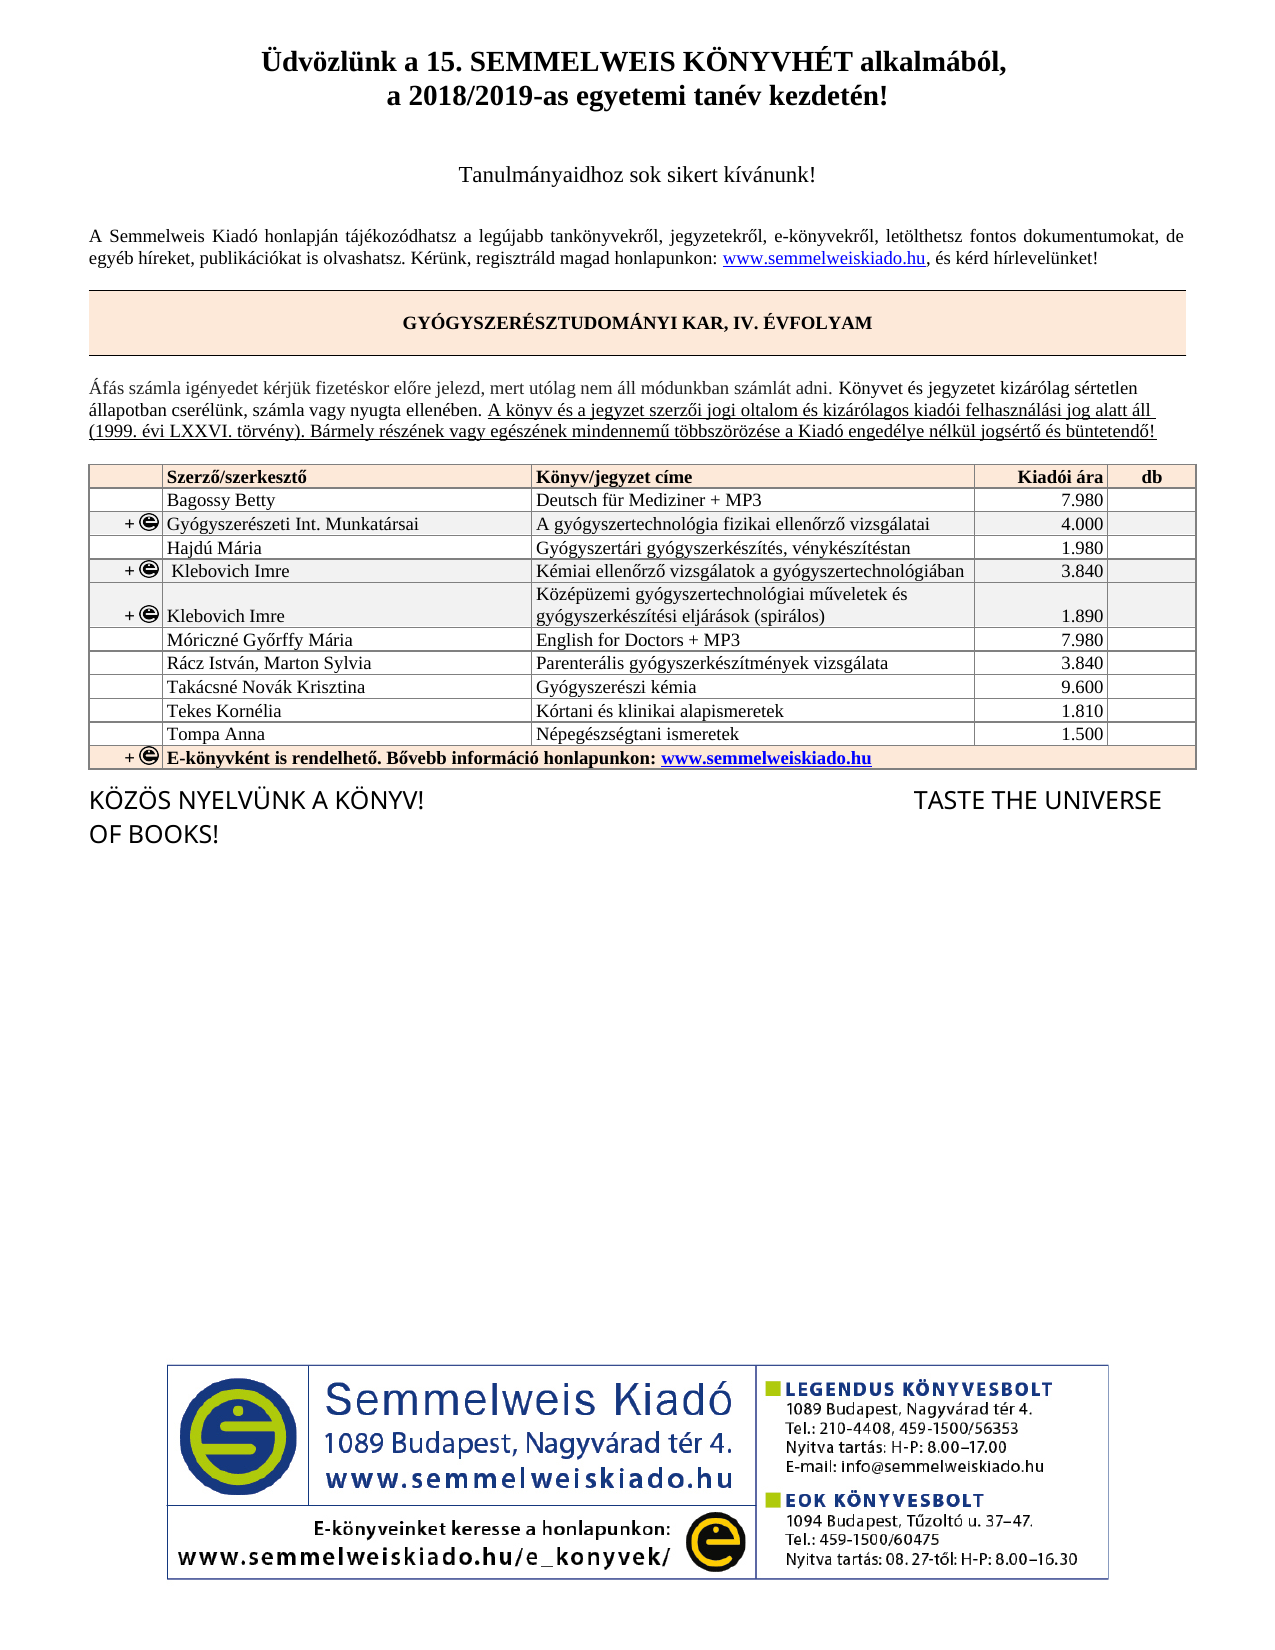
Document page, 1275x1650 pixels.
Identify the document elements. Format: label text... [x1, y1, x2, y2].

picture [139, 513, 159, 531]
table_cell [90, 652, 162, 674]
table_header Szerző/szerkesztő [163, 465, 531, 487]
table_cell [90, 723, 162, 745]
table_cell English for Doctors + MP3 [532, 628, 974, 650]
table_header Könyv/jegyzet címe [532, 465, 974, 487]
table_cell [90, 675, 162, 697]
text GYÓGYSZERÉSZTUDOMÁNYI KAR, IV. ÉVFOLYAM [89, 312, 1186, 333]
table_cell [1108, 560, 1195, 582]
table_cell [90, 536, 162, 558]
table_cell [90, 628, 162, 650]
table_cell 4.000 [975, 512, 1107, 534]
table_cell Parenterális gyógyszerkészítmények vizsgálata [532, 652, 974, 674]
table_cell [1108, 723, 1195, 745]
table_cell 1.890 [975, 583, 1107, 626]
table_cell [1108, 628, 1195, 650]
table_cell Kórtani és klinikai alapismeretek [532, 699, 974, 721]
table_cell [1108, 652, 1195, 674]
picture [139, 560, 159, 578]
table_cell A gyógyszertechnológia fizikai ellenőrző vizsgálatai [532, 512, 974, 534]
table_cell 7.980 [975, 628, 1107, 650]
table_cell Gyógyszertári gyógyszerkészítés, vénykészítéstan [532, 536, 974, 558]
table_cell [1108, 675, 1195, 697]
table_cell 1.810 [975, 699, 1107, 721]
text Tanulmányaidhoz sok sikert kívánunk! [89, 161, 1186, 188]
text Üdvözlünk a 15. SEMMELWEIS KÖNYVHÉT alkalmából, a 2018/2019-as egyetemi tanév kezdetén! [89, 44, 1186, 111]
table_cell Hajdú Mária [163, 536, 531, 558]
text A Semmelweis Kiadó honlapján tájékozódhatsz a legújabb tankönyvekről, jegyzetekről, e-könyvekről, letölthetsz fontos dokumentumokat, de egyéb híreket, publikációkat is olvashatsz. Kérünk, regisztráld magad honlapunkon: www.semmelweiskiado.hu, és kérd hírlevelünket! [89, 225, 1186, 268]
picture [139, 605, 159, 623]
table_cell + [90, 746, 162, 768]
table_cell Kémiai ellenőrző vizsgálatok a gyógyszertechnológiában [532, 560, 974, 582]
table_cell Móriczné Győrffy Mária [163, 628, 531, 650]
table_cell 1.980 [975, 536, 1107, 558]
table_cell 1.500 [975, 723, 1107, 745]
table_cell Gyógyszerészeti Int. Munkatársai [163, 512, 531, 534]
table_cell Deutsch für Mediziner + MP3 [532, 489, 974, 511]
table_cell Népegészségtani ismeretek [532, 723, 974, 745]
picture [139, 746, 159, 765]
picture [88, 1351, 1186, 1591]
table_cell Klebovich Imre [163, 583, 531, 626]
table_header Kiadói ára [975, 465, 1107, 487]
table_cell Rácz István, Marton Sylvia [163, 652, 531, 674]
table_cell E-könyvként is rendelhető. Bővebb információ honlapunkon: www.semmelweiskiado.hu [163, 746, 1195, 768]
table_cell [1108, 699, 1195, 721]
table_cell [1108, 583, 1195, 626]
table_cell [90, 699, 162, 721]
text Közös nyelvünk a könyv! TASTE the universe of books! [89, 782, 1186, 851]
table_cell 3.840 [975, 652, 1107, 674]
table_cell Takácsné Novák Krisztina [163, 675, 531, 697]
text Áfás számla igényedet kérjük fizetéskor előre jelezd, mert utólag nem áll módunkban számlát adni. Könyvet és jegyzetet kizárólag sértetlen állapotban cserélünk, számla vagy nyugta ellenében. A könyv és a jegyzet szerzői jogi oltalom és kizárólagos kiadói felhasználási jog alatt áll (1999. évi LXXVI. törvény). Bármely részének vagy egészének mindennemű többszörözése a Kiadó engedélye nélkül jogsértő és büntetendő! [89, 377, 1186, 442]
table_cell [1108, 512, 1195, 534]
table_cell Bagossy Betty [163, 489, 531, 511]
table_cell Klebovich Imre [163, 560, 531, 582]
table_cell [90, 489, 162, 511]
table_cell Középüzemi gyógyszertechnológiai műveletek és gyógyszerkészítési eljárások (spirálos) [532, 583, 974, 626]
table_cell Tekes Kornélia [163, 699, 531, 721]
table_cell 3.840 [975, 560, 1107, 582]
table_header [90, 465, 162, 487]
table_cell + [90, 560, 162, 582]
table_header db [1108, 465, 1195, 487]
table_cell [1108, 489, 1195, 511]
table_cell Tompa Anna [163, 723, 531, 745]
table_cell 9.600 [975, 675, 1107, 697]
table_cell + [90, 512, 162, 534]
table_cell Gyógyszerészi kémia [532, 675, 974, 697]
table_cell + [90, 583, 162, 626]
table_cell 7.980 [975, 489, 1107, 511]
table_cell [1108, 536, 1195, 558]
